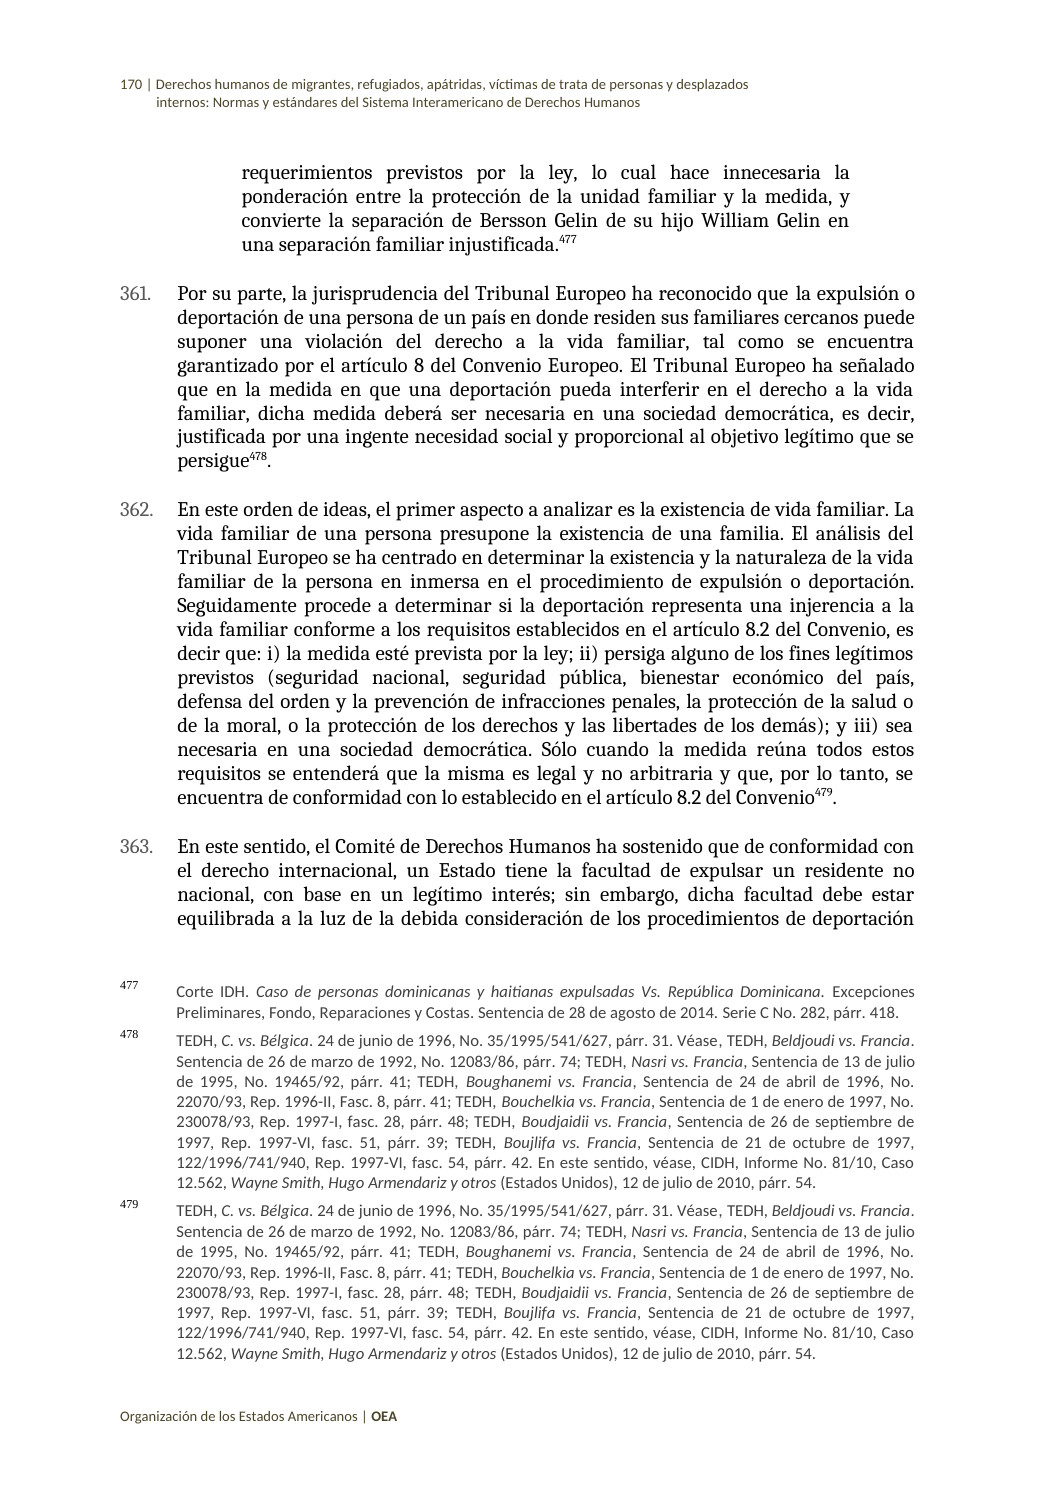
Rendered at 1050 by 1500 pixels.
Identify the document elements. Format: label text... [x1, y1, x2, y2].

text En este orden de ideas, el primer aspecto a analizar es la existencia de vida familiar. La vida familiar de una persona presupone la existencia de una familia. El análisis del Tribunal Europeo se ha centrado en determinar la existencia y la naturaleza de la vida familiar de la persona en inmersa en el procedimiento de expulsión o deportación. Seguidamente procede a determinar si la deportación representa una injerencia a la vida familiar conforme a los requisitos establecidos en el artículo 8.2 del Convenio, es decir que: i) la medida esté prevista por la ley; ii) persiga alguno de los fines legítimos previstos (seguridad nacional, seguridad pública, bienestar económico del país, defensa del orden y la prevención de infracciones penales, la protección de la salud o de la moral, o la protección de los derechos y las libertades de los demás); y iii) sea necesaria en una sociedad democrática. Sólo cuando la medida reúna todos estos requisitos se entenderá que la misma es legal y no arbitraria y que, por lo tanto, se encuentra de conformidad con lo establecido en el artículo 8.2 del Convenio. [120, 498, 915, 809]
text Por su parte, la jurisprudencia del Tribunal Europeo ha reconocido que la expulsión o deportación de una persona de un país en donde residen sus familiares cercanos puede suponer una violación del derecho a la vida familiar, tal como se encuentra garantizado por el artículo 8 del Convenio Europeo. El Tribunal Europeo ha señalado que en la medida en que una deportación pueda interferir en el derecho a la vida familiar, dicha medida deberá ser necesaria en una sociedad democrática, es decir, justificada por una ingente necesidad social y proporcional al objetivo legítimo que se persigue. [120, 281, 915, 473]
text En este sentido, el Comité de Derechos Humanos ha sostenido que de conformidad con el derecho internacional, un Estado tiene la facultad de expulsar un residente no nacional, con base en un legítimo interés; sin embargo, dicha facultad debe estar equilibrada a la luz de la debida consideración de los procedimientos de deportación con relación a las conexiones familiares del deportado y las penurias que la deportación puede causar en la familia. [120, 834, 915, 930]
